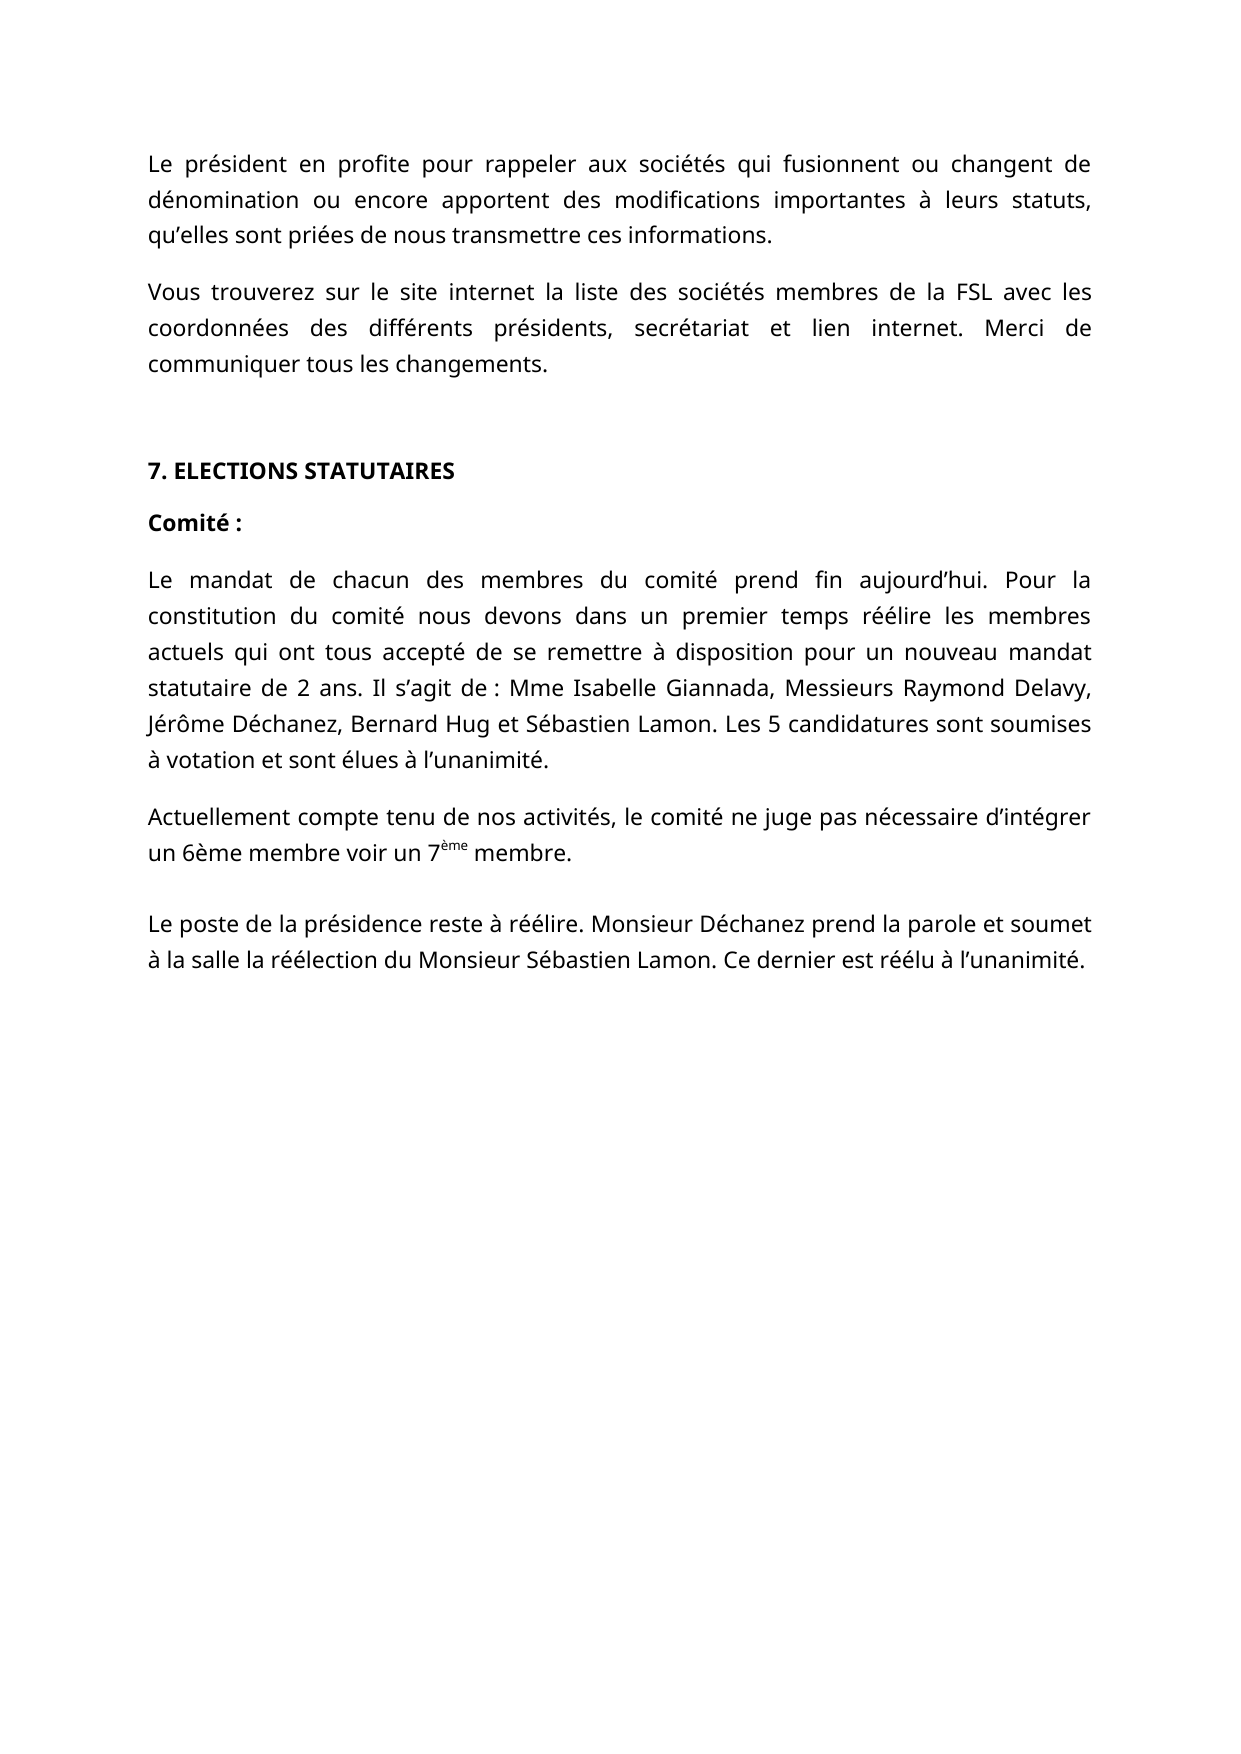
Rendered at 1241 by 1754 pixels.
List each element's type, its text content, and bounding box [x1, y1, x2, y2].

text 7. ELECTIONS STATUTAIRES [148, 455, 1093, 487]
text Vous trouverez sur le site internet la liste des sociétés membres de la FSL avec les coordonnées des différents présidents, secrétariat et lien internet. Merci de communiquer tous les changements. [148, 276, 1093, 379]
list Comité : [148, 507, 1093, 539]
text Le président en profite pour rappeler aux sociétés qui fusionnent ou changent de dénomination ou encore apportent des modifications importantes à leurs statuts, qu’elles sont priées de nous transmettre ces informations. [148, 148, 1093, 251]
list Le poste de la présidence reste à réélire. Monsieur Déchanez prend la parole et soumet à la salle la réélection du Monsieur Sébastien Lamon. Ce dernier est réélu à l’unanimité. [148, 908, 1093, 976]
text Le mandat de chacun des membres du comité prend fin aujourd’hui. Pour la constitution du comité nous devons dans un premier temps réélire les membres actuels qui ont tous accepté de se remettre à disposition pour un nouveau mandat statutaire de 2 ans. Il s’agit de : Mme Isabelle Giannada, Messieurs Raymond Delavy, Jérôme Déchanez, Bernard Hug et Sébastien Lamon. Les 5 candidatures sont soumises à votation et sont élues à l’unanimité. [148, 564, 1093, 775]
list Actuellement compte tenu de nos activités, le comité ne juge pas nécessaire d’intégrer un 6ème membre voir un 7ème membre. [148, 801, 1093, 868]
